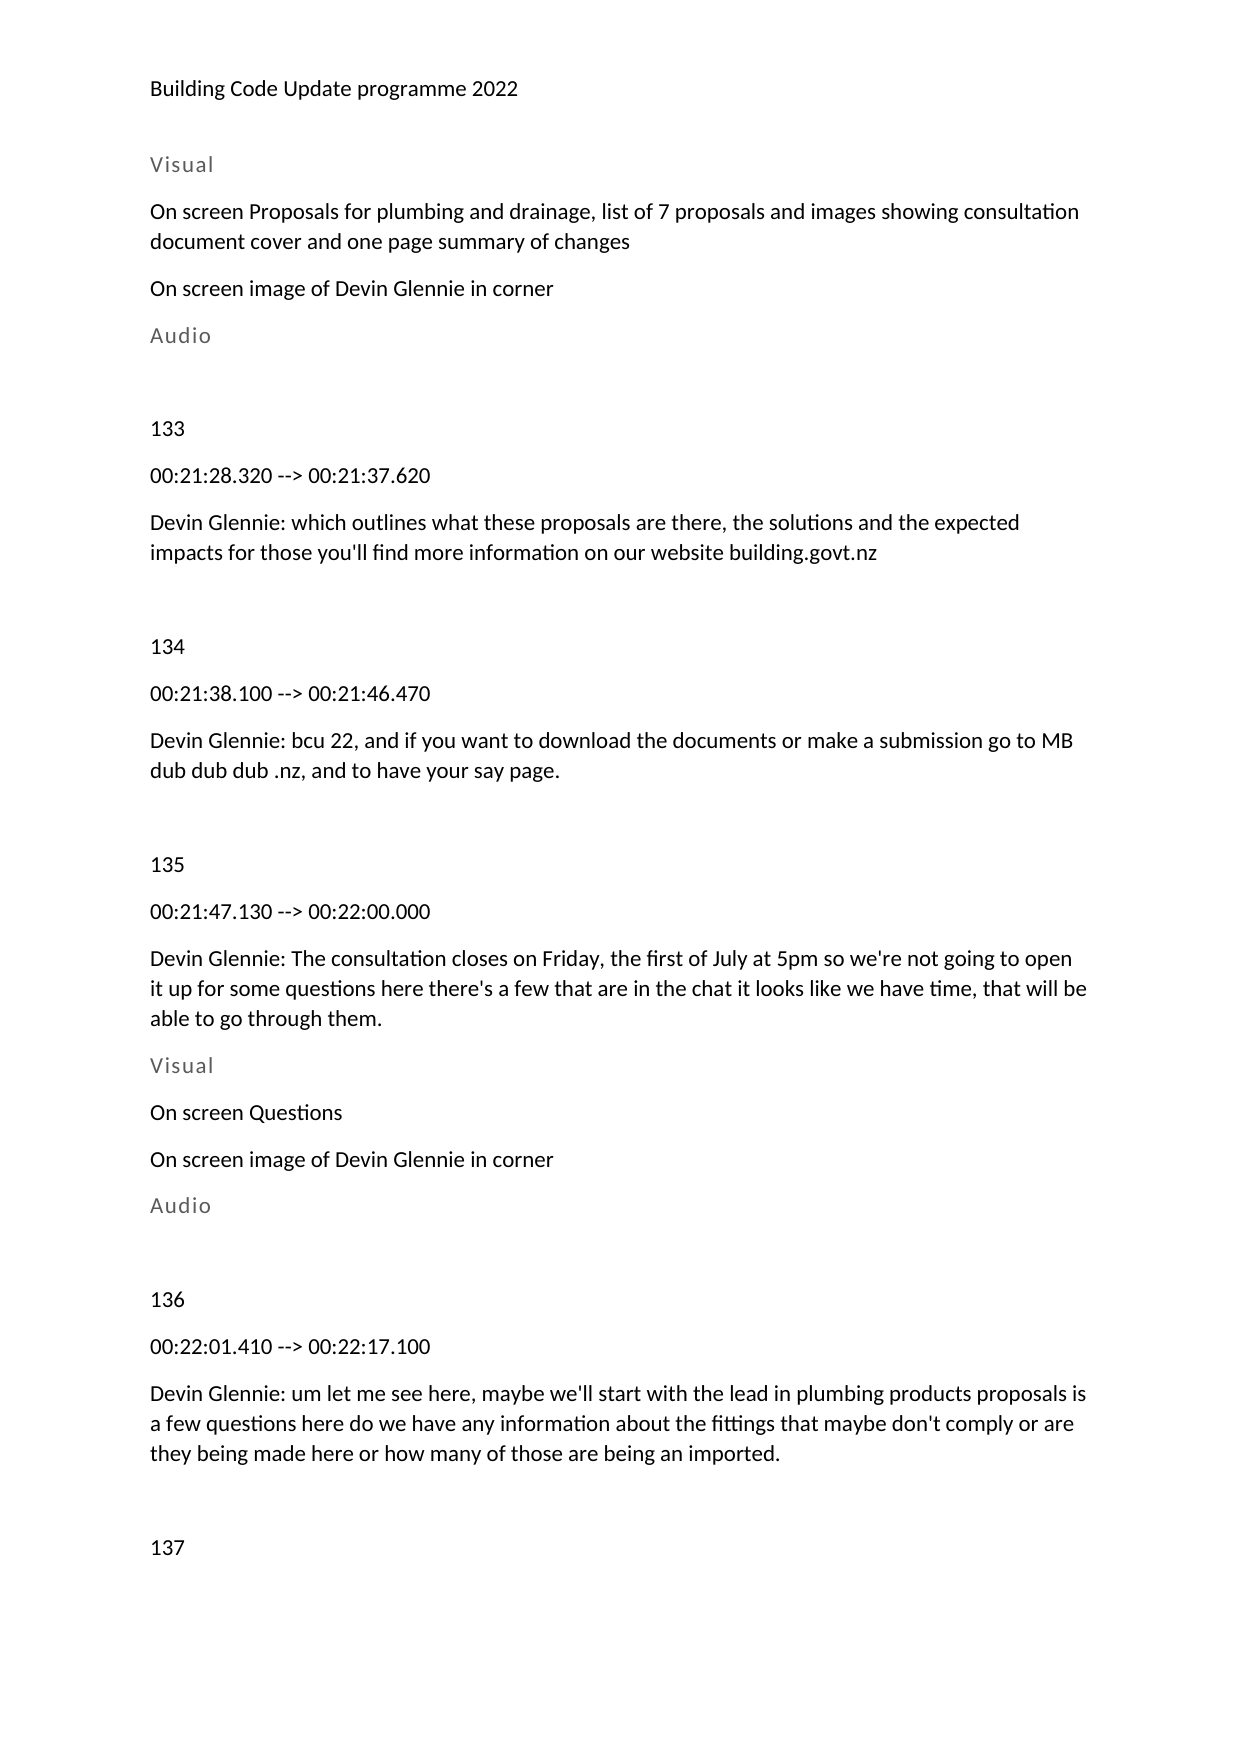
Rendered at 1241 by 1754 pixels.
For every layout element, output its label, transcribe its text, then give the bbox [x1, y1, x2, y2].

text 133 [150, 414, 1090, 443]
text Devin Glennie: The consultation closes on Friday, the first of July at 5pm so we're not going to open it up for some questions here there's a few that are in the chat it looks like we have time, that will be able to go through them. [150, 944, 1090, 1032]
text 137 [150, 1533, 1090, 1561]
subtitle Audio [150, 1192, 1090, 1220]
text 00:21:38.100 --> 00:21:46.470 [150, 679, 1090, 707]
text On screen image of Devin Glennie in corner [150, 1145, 1090, 1173]
text 00:22:01.410 --> 00:22:17.100 [150, 1332, 1090, 1360]
text 00:21:28.320 --> 00:21:37.620 [150, 461, 1090, 489]
subtitle Audio [150, 321, 1090, 349]
text Devin Glennie: um let me see here, maybe we'll start with the lead in plumbing products proposals is a few questions here do we have any information about the fittings that maybe don't comply or are they being made here or how many of those are being an imported. [150, 1379, 1090, 1468]
subtitle Visual [150, 150, 1090, 178]
text 136 [150, 1285, 1090, 1313]
text Devin Glennie: which outlines what these proposals are there, the solutions and the expected impacts for those you'll find more information on our website building.govt.nz [150, 508, 1090, 567]
text On screen Questions [150, 1098, 1090, 1126]
text Devin Glennie: bcu 22, and if you want to download the documents or make a submission go to MB dub dub dub .nz, and to have your say page. [150, 726, 1090, 784]
text 00:21:47.130 --> 00:22:00.000 [150, 897, 1090, 925]
text 134 [150, 632, 1090, 660]
text On screen Proposals for plumbing and drainage, list of 7 proposals and images showing consultation document cover and one page summary of changes [150, 197, 1090, 255]
text On screen image of Devin Glennie in corner [150, 274, 1090, 302]
subtitle Visual [150, 1051, 1090, 1079]
text 135 [150, 850, 1090, 878]
